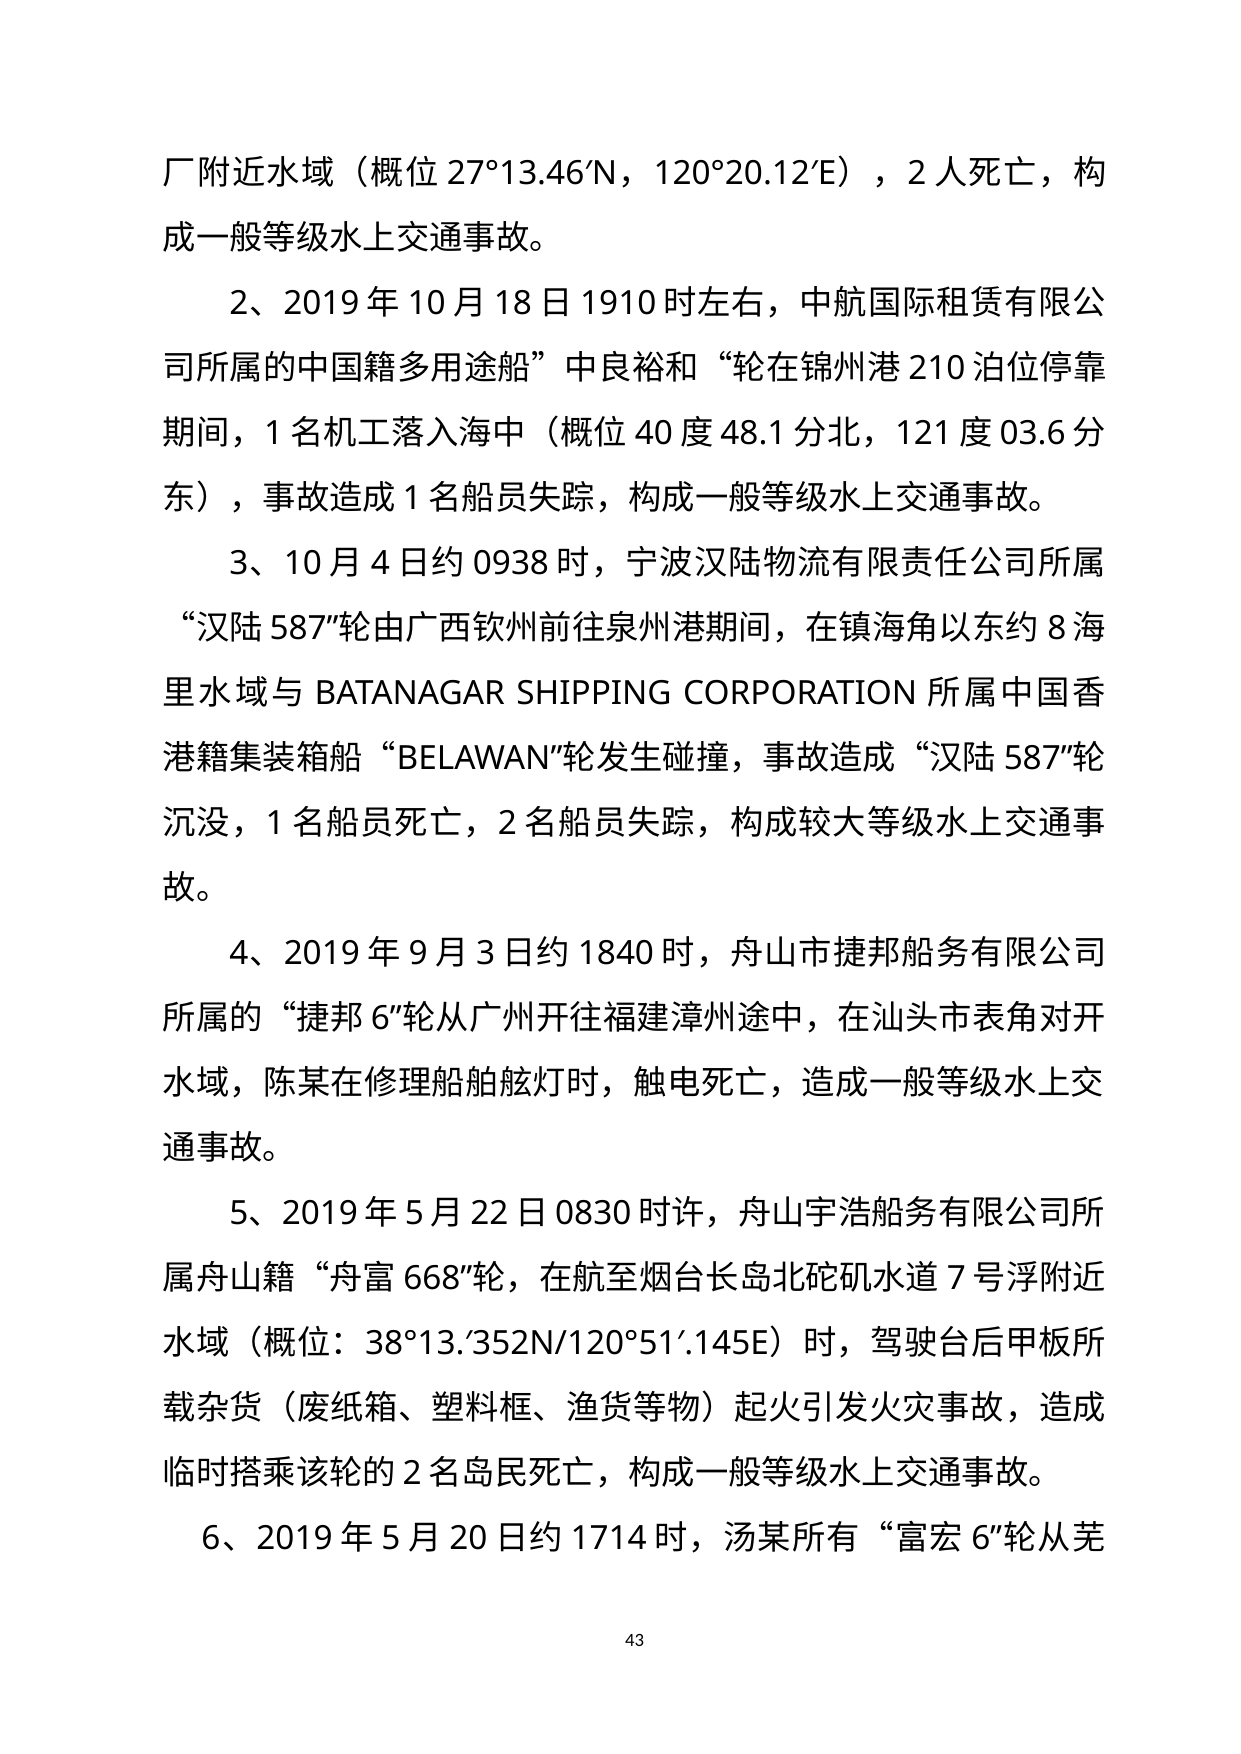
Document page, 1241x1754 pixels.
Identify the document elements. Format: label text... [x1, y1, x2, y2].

text 5、2019年5月22日0830时许，舟山宇浩船务有限公司所属舟山籍“舟富668”轮，在航至烟台长岛北砣矶水道7号浮附近水域（概位：38°13.′352N/120°51′.145E）时，驾驶台后甲板所载杂货（废纸箱、塑料框、渔货等物）起火引发火灾事故，造成临时搭乘该轮的2名岛民死亡，构成一般等级水上交通事故。 [162, 1178, 1106, 1503]
text 3、10月4日约0938时，宁波汉陆物流有限责任公司所属“汉陆587”轮由广西钦州前往泉州港期间，在镇海角以东约8海里水域与BATANAGAR SHIPPING CORPORATION所属中国香港籍集装箱船“BELAWAN”轮发生碰撞，事故造成“汉陆587”轮沉没，1名船员死亡，2名船员失踪，构成较大等级水上交通事故。 [162, 528, 1106, 918]
text 4、2019年9月3日约1840时，舟山市捷邦船务有限公司所属的“捷邦6”轮从广州开往福建漳州途中，在汕头市表角对开水域，陈某在修理船舶舷灯时，触电死亡，造成一般等级水上交通事故。 [162, 918, 1106, 1178]
text 2、2019年10月18日1910时左右，中航国际租赁有限公司所属的中国籍多用途船”中良裕和“轮在锦州港210泊位停靠期间，1名机工落入海中（概位40度48.1分北，121度03.6分东），事故造成1名船员失踪，构成一般等级水上交通事故。 [162, 268, 1106, 528]
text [162, 1503, 1106, 1568]
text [162, 138, 1106, 268]
